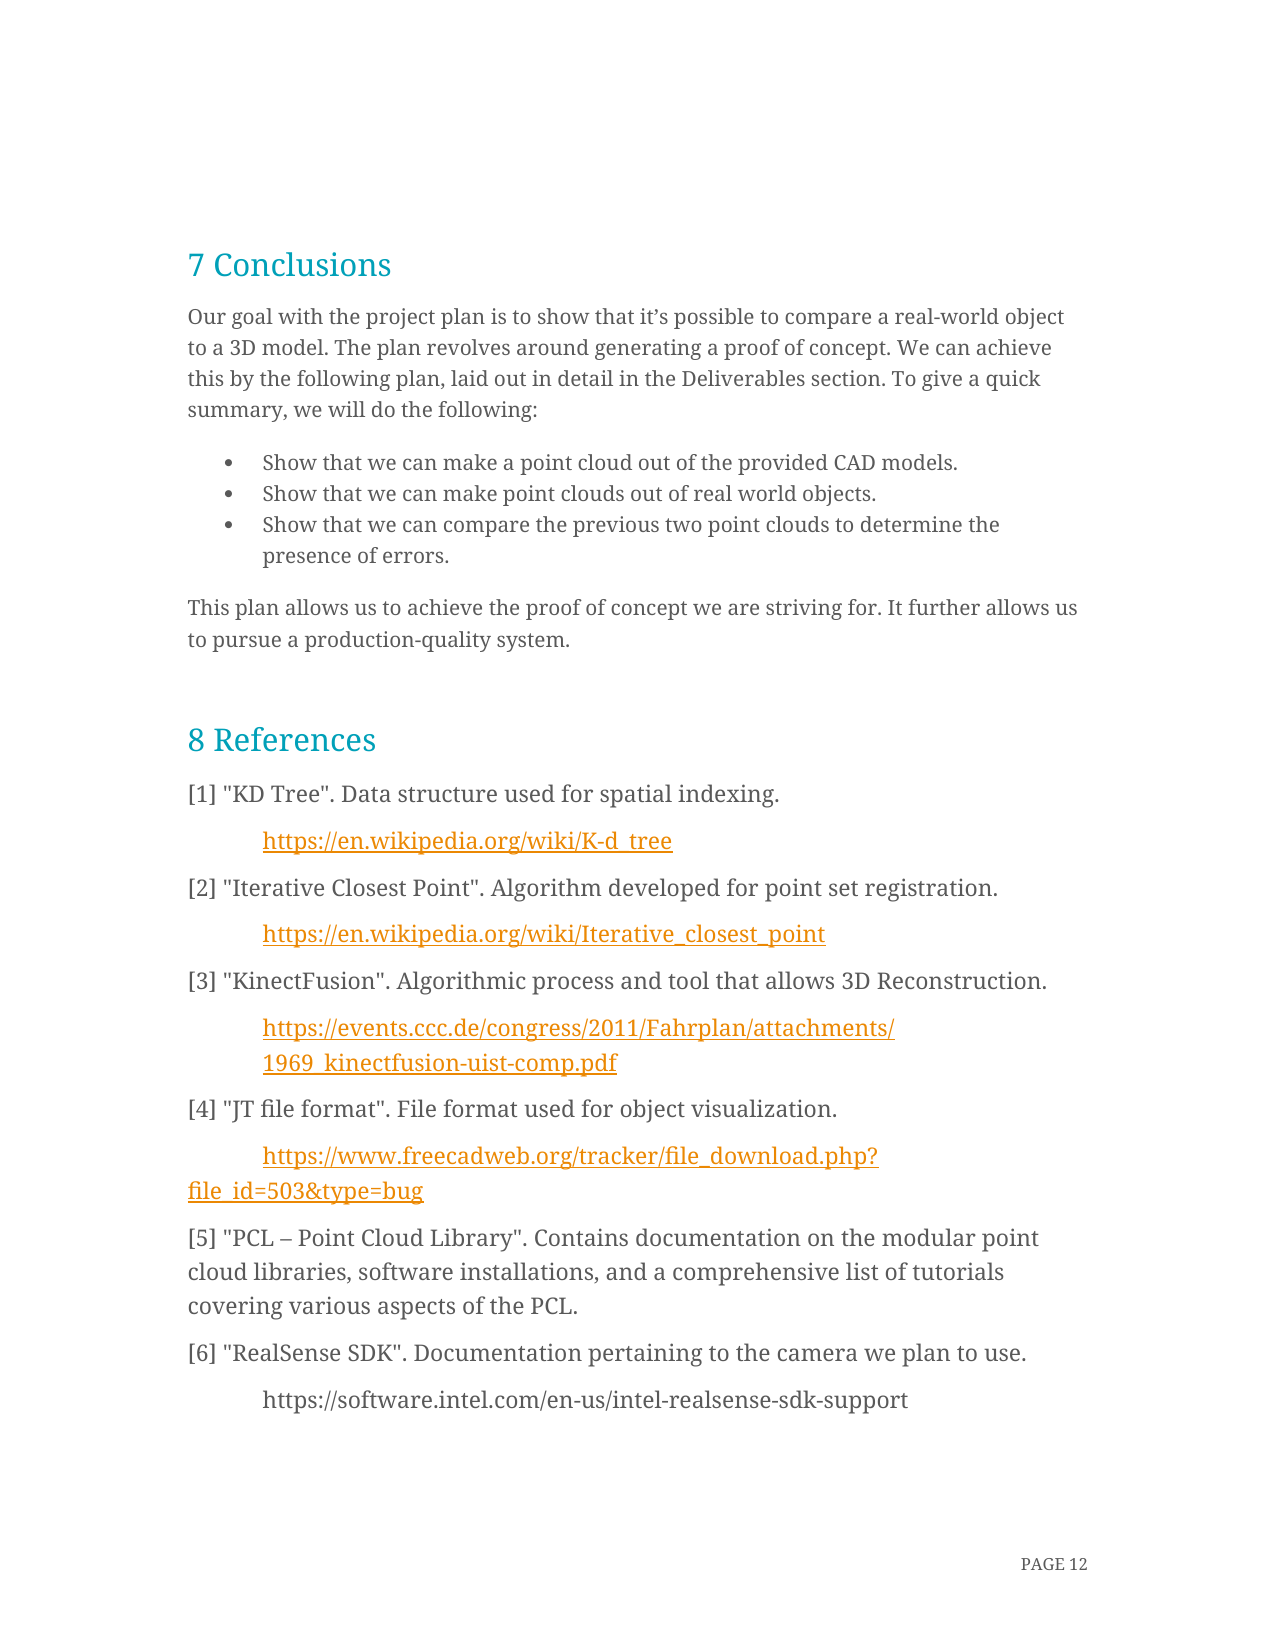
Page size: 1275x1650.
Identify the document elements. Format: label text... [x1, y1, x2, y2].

list Show that we can compare the previous two point clouds to determine the presence of errors. [225, 510, 1087, 570]
text https://software.intel.com/en-us/intel-realsense-sdk-support [187, 1384, 1087, 1415]
text [6] "RealSense SDK". Documentation pertaining to the camera we plan to use. [187, 1337, 1087, 1368]
text [5] "PCL – Point Cloud Library". Contains documentation on the modular point cloud libraries, software installations, and a comprehensive list of tutorials covering various aspects of the PCL. [187, 1221, 1087, 1321]
text https://www.freecadweb.org/tracker/file_download.php?file_id=503&type=bug [187, 1140, 1087, 1206]
subtitle 8 References [187, 718, 1087, 761]
text [2] "Iterative Closest Point". Algorithm developed for point set registration. [187, 871, 1087, 903]
text https://en.wikipedia.org/wiki/K-d_tree [187, 824, 1087, 856]
list Show that we can make point clouds out of real world objects. [225, 479, 1087, 507]
text Our goal with the project plan is to show that it’s possible to compare a real-world object to a 3D model. The plan revolves around generating a proof of concept. We can achieve this by the following plan, laid out in detail in the Deliverables section. To give a quick summary, we will do the following: [187, 302, 1087, 424]
list Show that we can make a point cloud out of the provided CAD models. [225, 448, 1087, 476]
text https://en.wikipedia.org/wiki/Iterative_closest_point [187, 918, 1087, 949]
text [3] "KinectFusion". Algorithmic process and tool that allows 3D Reconstruction. [187, 965, 1087, 996]
text This plan allows us to achieve the proof of concept we are striving for. It further allows us to pursue a production-quality system. [187, 593, 1087, 653]
subtitle 7 Conclusions [187, 242, 1087, 285]
text https://events.ccc.de/congress/2011/Fahrplan/attachments/1969_kinectfusion-uist-comp.pdf [262, 1012, 1087, 1078]
text [1] "KD Tree". Data structure used for spatial indexing. [187, 778, 1087, 809]
text [4] "JT file format". File format used for object visualization. [187, 1093, 1087, 1124]
